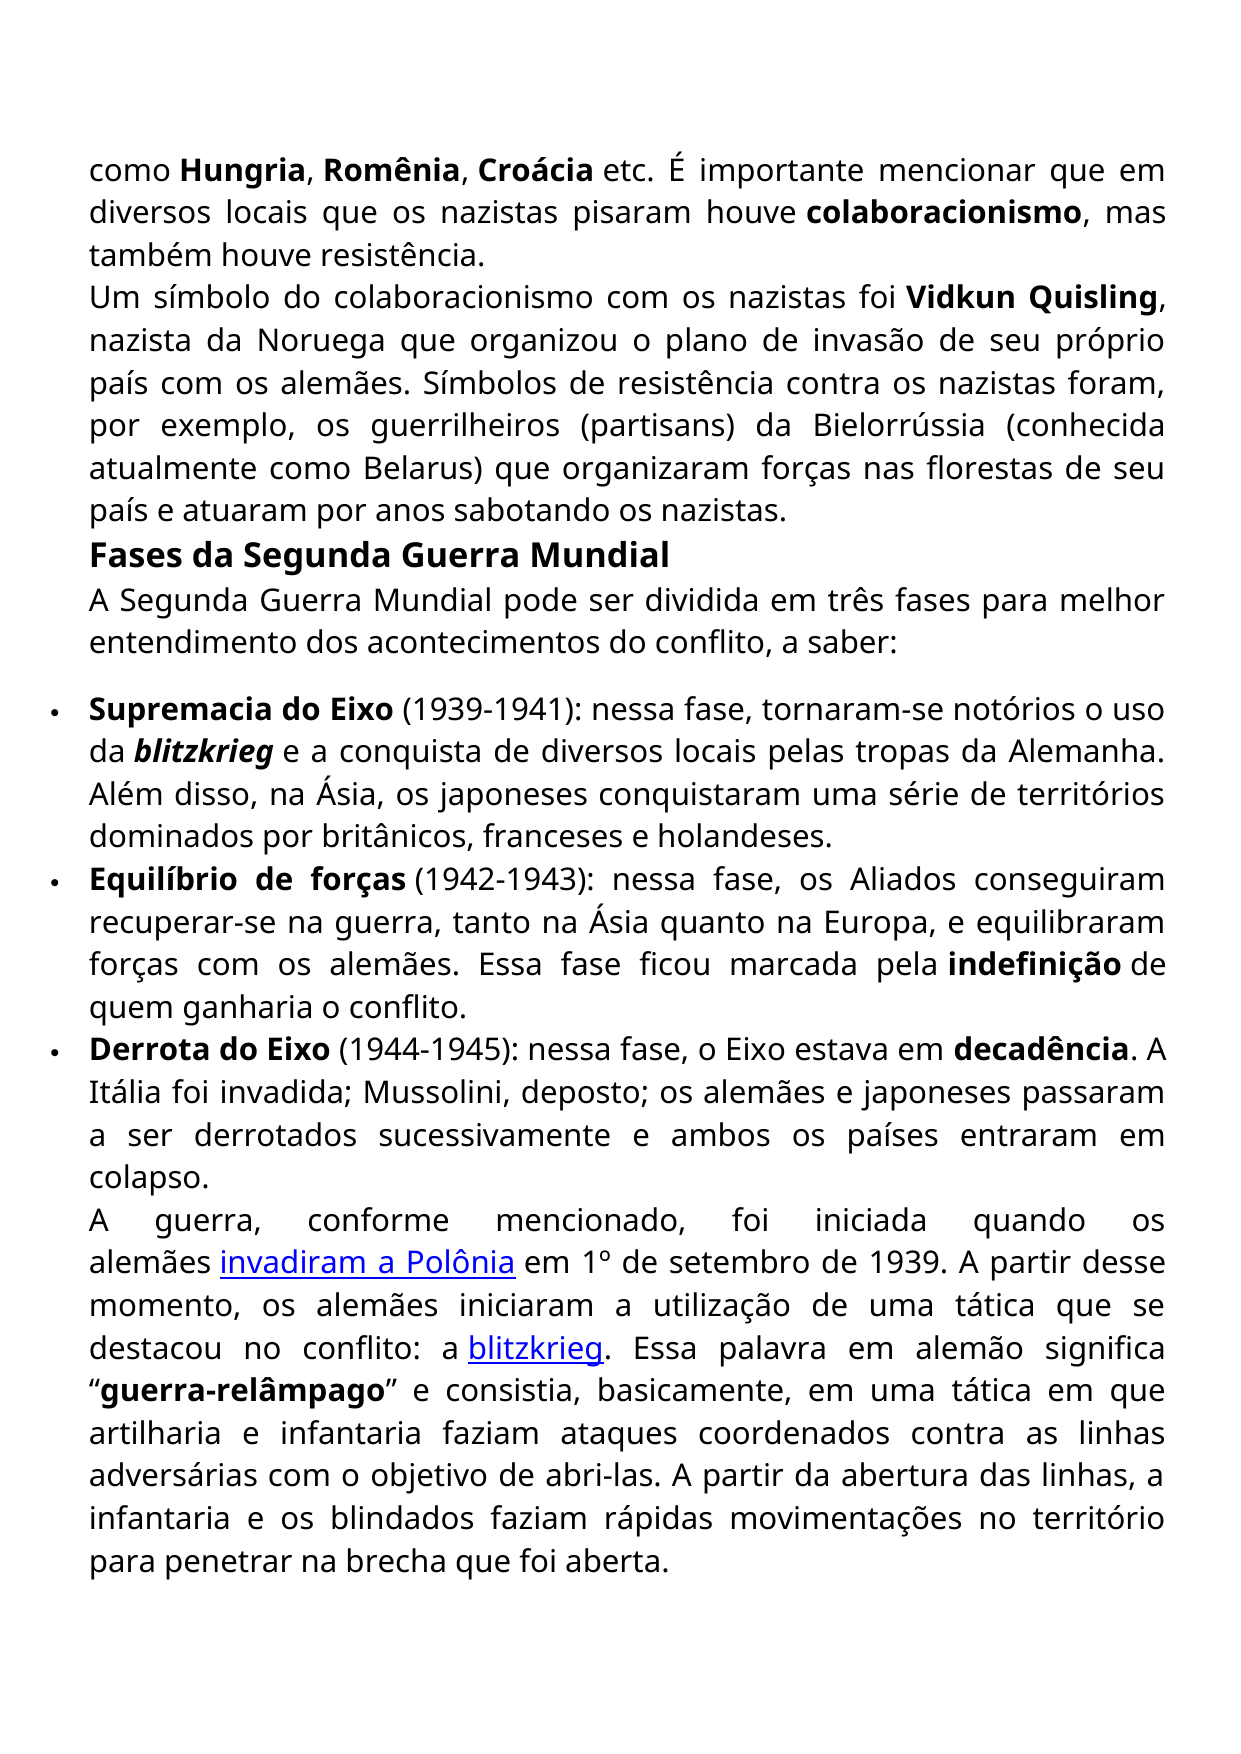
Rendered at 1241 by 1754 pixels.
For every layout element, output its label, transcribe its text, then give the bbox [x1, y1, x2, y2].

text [89, 148, 1167, 275]
text A guerra, conforme mencionado, foi iniciada quando os alemães invadiram a Polônia em 1º de setembro de 1939. A partir desse momento, os alemães iniciaram a utilização de uma tática que se destacou no conflito: a blitzkrieg. Essa palavra em alemão significa “guerra-relâmpago” e consistia, basicamente, em uma tática em que artilharia e infantaria faziam ataques coordenados contra as linhas adversárias com o objetivo de abri-las. A partir da abertura das linhas, a infantaria e os blindados faziam rápidas movimentações no território para penetrar na brecha que foi aberta. [89, 1198, 1167, 1581]
text Um símbolo do colaboracionismo com os nazistas foi Vidkun Quisling, nazista da Noruega que organizou o plano de invasão de seu próprio país com os alemães. Símbolos de resistência contra os nazistas foram, por exemplo, os guerrilheiros (partisans) da Bielorrússia (conhecida atualmente como Belarus) que organizaram forças nas florestas de seu país e atuaram por anos sabotando os nazistas. [89, 275, 1167, 531]
subtitle Fases da Segunda Guerra Mundial [89, 531, 1167, 578]
list Supremacia do Eixo (1939-1941): nessa fase, tornaram-se notórios o uso da blitzkrieg e a conquista de diversos locais pelas tropas da Alemanha. Além disso, na Ásia, os japoneses conquistaram uma série de territórios dominados por britânicos, franceses e holandeses. [51, 687, 1167, 857]
list Derrota do Eixo (1944-1945): nessa fase, o Eixo estava em decadência. A Itália foi invadida; Mussolini, deposto; os alemães e japoneses passaram a ser derrotados sucessivamente e ambos os países entraram em colapso. [51, 1027, 1167, 1198]
list Equilíbrio de forças (1942-1943): nessa fase, os Aliados conseguiram recuperar-se na guerra, tanto na Ásia quanto na Europa, e equilibraram forças com os alemães. Essa fase ficou marcada pela indefinição de quem ganharia o conflito. [51, 857, 1167, 1027]
text A Segunda Guerra Mundial pode ser dividida em três fases para melhor entendimento dos acontecimentos do conflito, a saber: [89, 578, 1167, 663]
